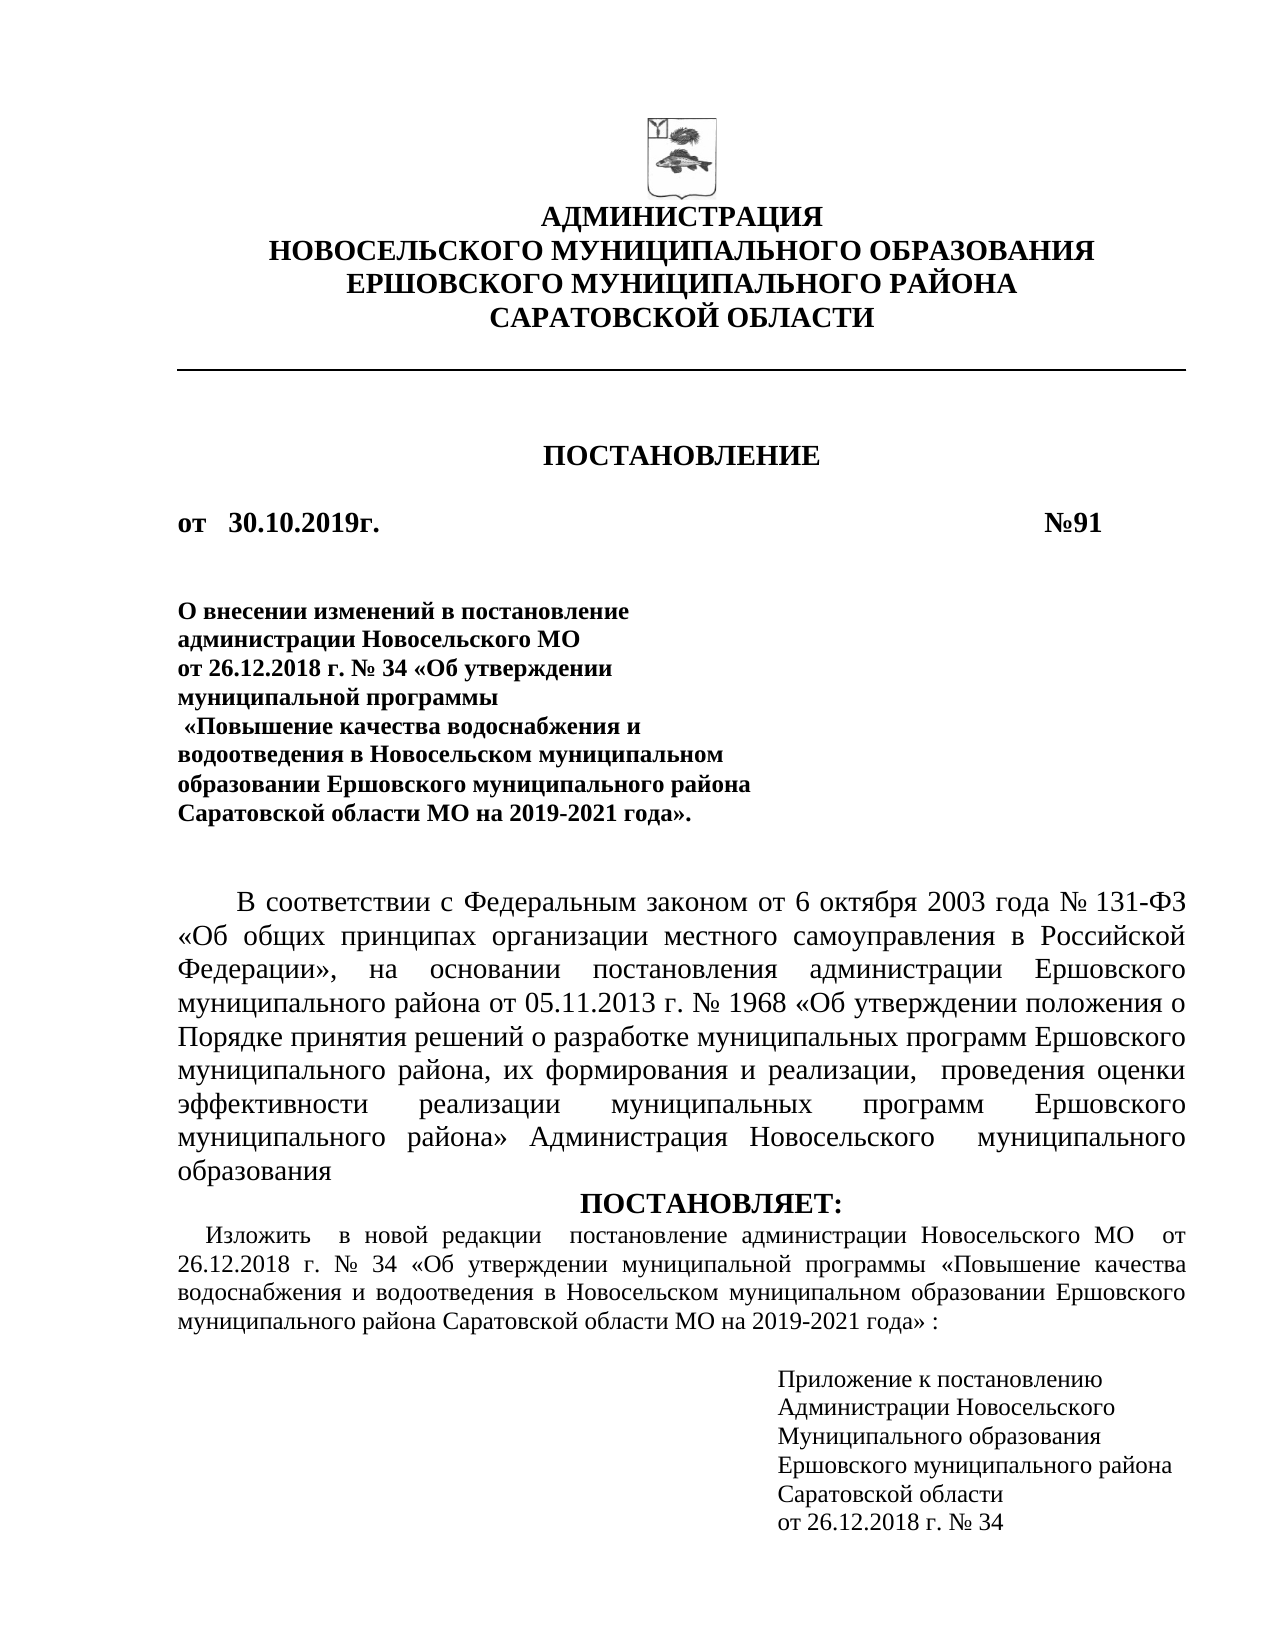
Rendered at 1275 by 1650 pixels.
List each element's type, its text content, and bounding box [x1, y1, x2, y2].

text муниципальной программы [177, 682, 1186, 711]
text Ершовского муниципального района [702, 1450, 1186, 1479]
text Саратовской области МО на 2019-2021 года». [177, 798, 1186, 827]
text Муниципального образования [702, 1421, 1186, 1450]
text Изложить в новой редакции постановление администрации Новосельского МО от 26.12.2018 г. № 34 «Об утверждении муниципальной программы «Повышение качества водоснабжения и водоотведения в Новосельском муниципальном образовании Ершовского муниципального района Саратовской области МО на 2019-2021 года» : [177, 1220, 1186, 1335]
text Саратовской области [702, 1479, 1186, 1507]
text О внесении изменений в постановление [177, 596, 1186, 624]
text ПОСТАНОВЛЕНИЕ [177, 438, 1186, 471]
text от 30.10.2019г. №91 [177, 505, 1186, 538]
text АДМИНИСТРАЦИЯ [177, 199, 1186, 233]
text ПОСТАНОВЛЯЕТ: [177, 1186, 1186, 1220]
text «Повышение качества водоснабжения и [177, 711, 1186, 739]
text администрации Новосельского МО [177, 624, 1186, 653]
picture [647, 118, 717, 200]
text НОВОСЕЛЬСКОГО МУНИЦИПАЛЬНОГО ОБРАЗОВАНИЯ ЕРШОВСКОГО МУНИЦИПАЛЬНОГО РАЙОНА САРАТОВСКОЙ ОБЛАСТИ [177, 233, 1186, 333]
text от 26.12.2018 г. № 34 [709, 1507, 1186, 1536]
text Приложение к постановлению [702, 1364, 1186, 1392]
text В соответствии с Федеральным законом от 6 октября 2003 года № 131-ФЗ «Об общих принципах организации местного самоуправления в Российской Федерации», на основании постановления администрации Ершовского муниципального района от 05.11.2013 г. № 1968 «Об утверждении положения о Порядке принятия решений о разработке муниципальных программ Ершовского муниципального района, их формирования и реализации, проведения оценки эффективности реализации муниципальных программ Ершовского муниципального района» Администрация Новосельского муниципального образования [177, 884, 1186, 1186]
text водоотведения в Новосельском муниципальном [177, 739, 1186, 769]
text от 26.12.2018 г. № 34 «Об утверждении [177, 653, 1186, 682]
text Администрации Новосельского [702, 1392, 1186, 1421]
text образовании Ершовского муниципального района [177, 769, 1186, 798]
